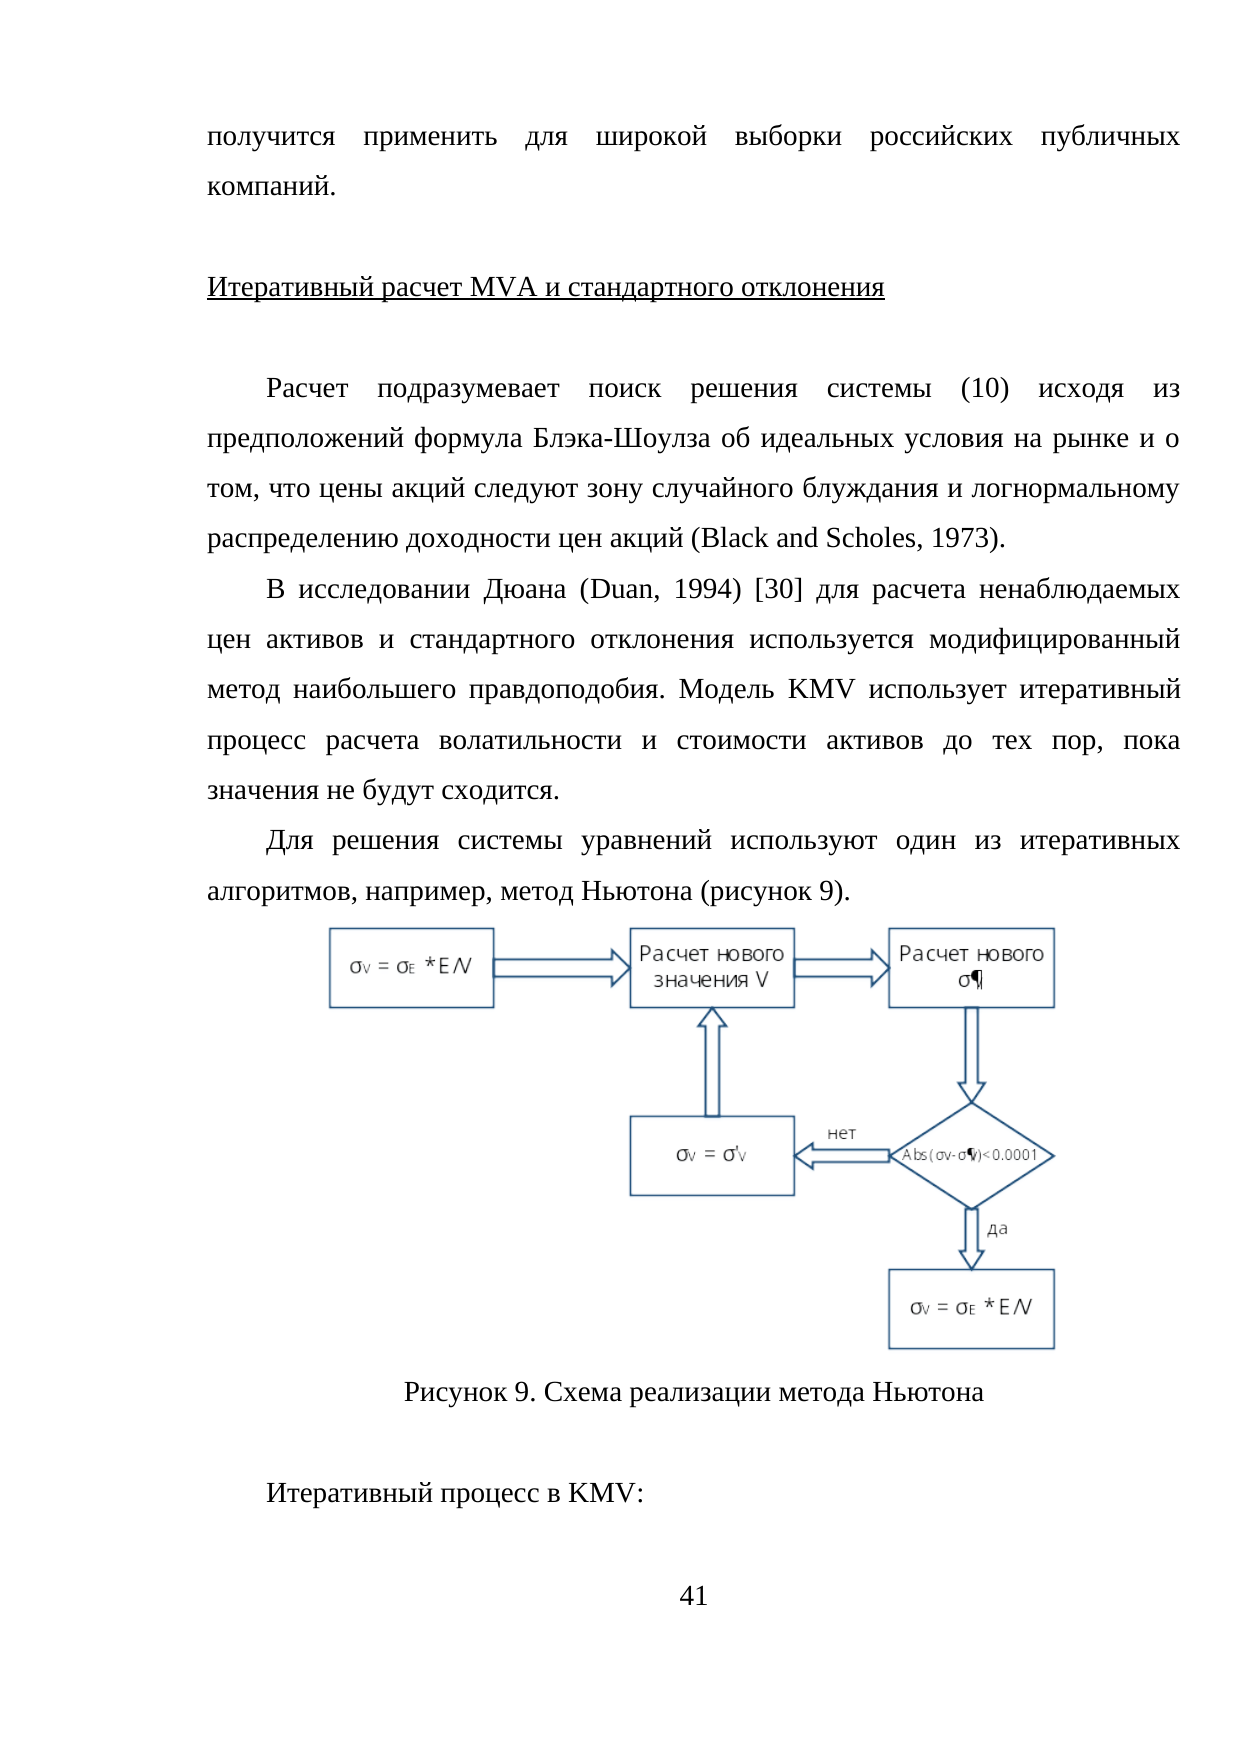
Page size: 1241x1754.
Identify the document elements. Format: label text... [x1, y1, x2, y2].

text Итеративный процесс в KMV: [207, 1475, 1181, 1508]
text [207, 118, 1181, 202]
text Расчет подразумевает поиск решения системы (10) исходя из предположений формула Блэка-Шоулза об идеальных условия на рынке и о том, что цены акций следуют зону случайного блуждания и логнормальному распределению доходности цен акций (Black and Scholes, 1973). [207, 370, 1181, 554]
text Итеративный расчет MVA и стандартного отклонения [207, 269, 1181, 303]
text Для решения системы уравнений используют один из итеративных алгоритмов, например, метод Ньютона (рисунок 9). [207, 822, 1181, 906]
text В исследовании Дюана (Duan, 1994) [30] для расчета ненаблюдаемых цен активов и стандартного отклонения используется модифицированный метод наибольшего правдоподобия. Модель KMV использует итеративный процесс расчета волатильности и стоимости активов до тех пор, пока значения не будут сходится. [207, 571, 1181, 806]
text Рисунок 9. Схема реализации метода Ньютона [207, 1374, 1181, 1408]
